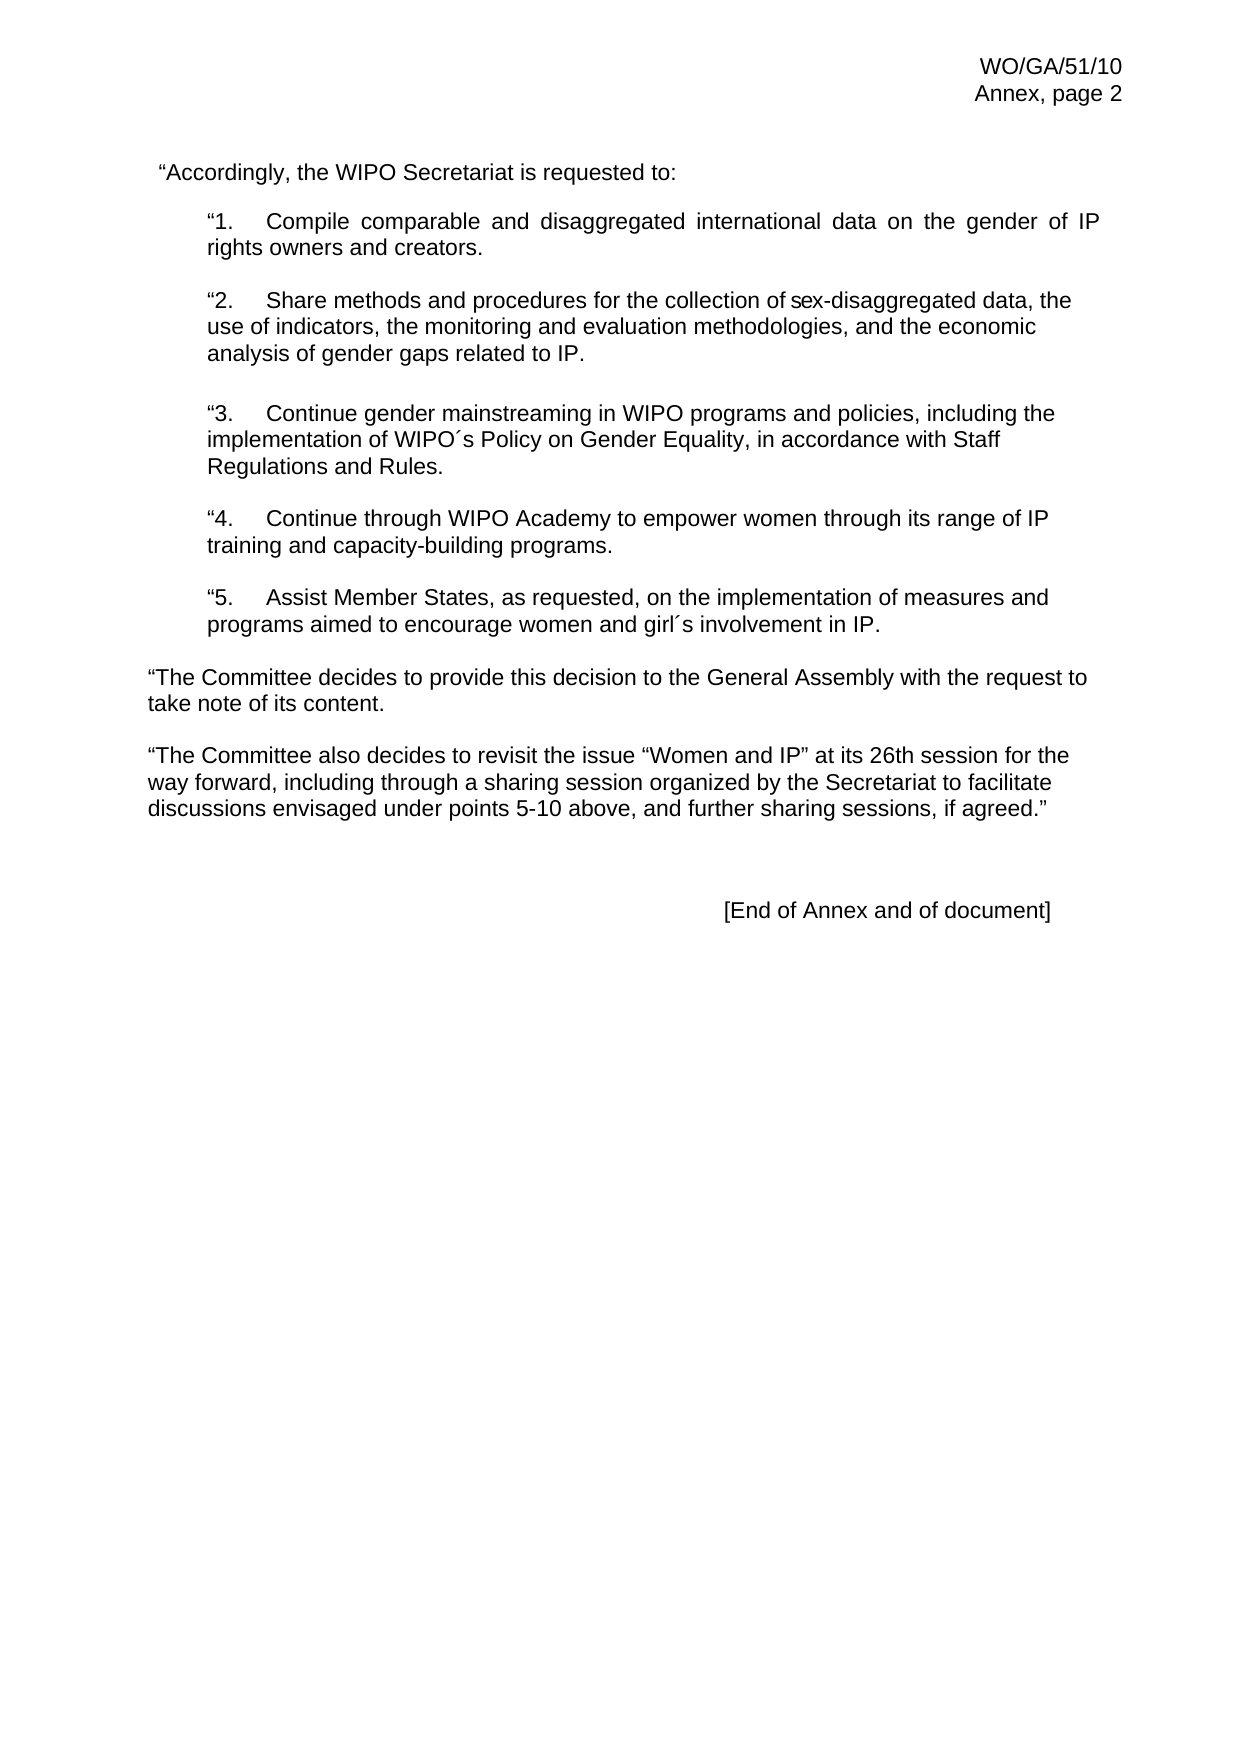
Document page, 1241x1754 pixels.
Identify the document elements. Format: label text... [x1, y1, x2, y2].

list “4. Continue through WIPO Academy to empower women through its range of IP training and capacity-building programs. [207, 505, 1101, 558]
list “5. Assist Member States, as requested, on the implementation of measures and programs aimed to encourage women and girl´s involvement in IP. [207, 584, 1101, 637]
text “Accordingly, the WIPO Secretariat is requested to: [158, 158, 1122, 185]
text [End of Annex and of document] [724, 897, 1122, 923]
list “3. Continue gender mainstreaming in WIPO programs and policies, including the implementation of WIPO´s Policy on Gender Equality, in accordance with Staff Regulations and Rules. [207, 400, 1122, 479]
list “2. Share methods and procedures for the collection of sex-disaggregated data, the use of indicators, the monitoring and evaluation methodologies, and the economic analysis of gender gaps related to IP. [207, 287, 1102, 366]
list “1. Compile comparable and disaggregated international data on the gender of IP rights owners and creators. [207, 208, 1101, 261]
text “The Committee also decides to revisit the issue “Women and IP” at its 26th session for the way forward, including through a sharing session organized by the Secretariat to facilitate discussions envisaged under points 5-10 above, and further sharing sessions, if agreed.” [148, 742, 1101, 822]
text “The Committee decides to provide this decision to the General Assembly with the request to take note of its content. [148, 663, 1101, 716]
